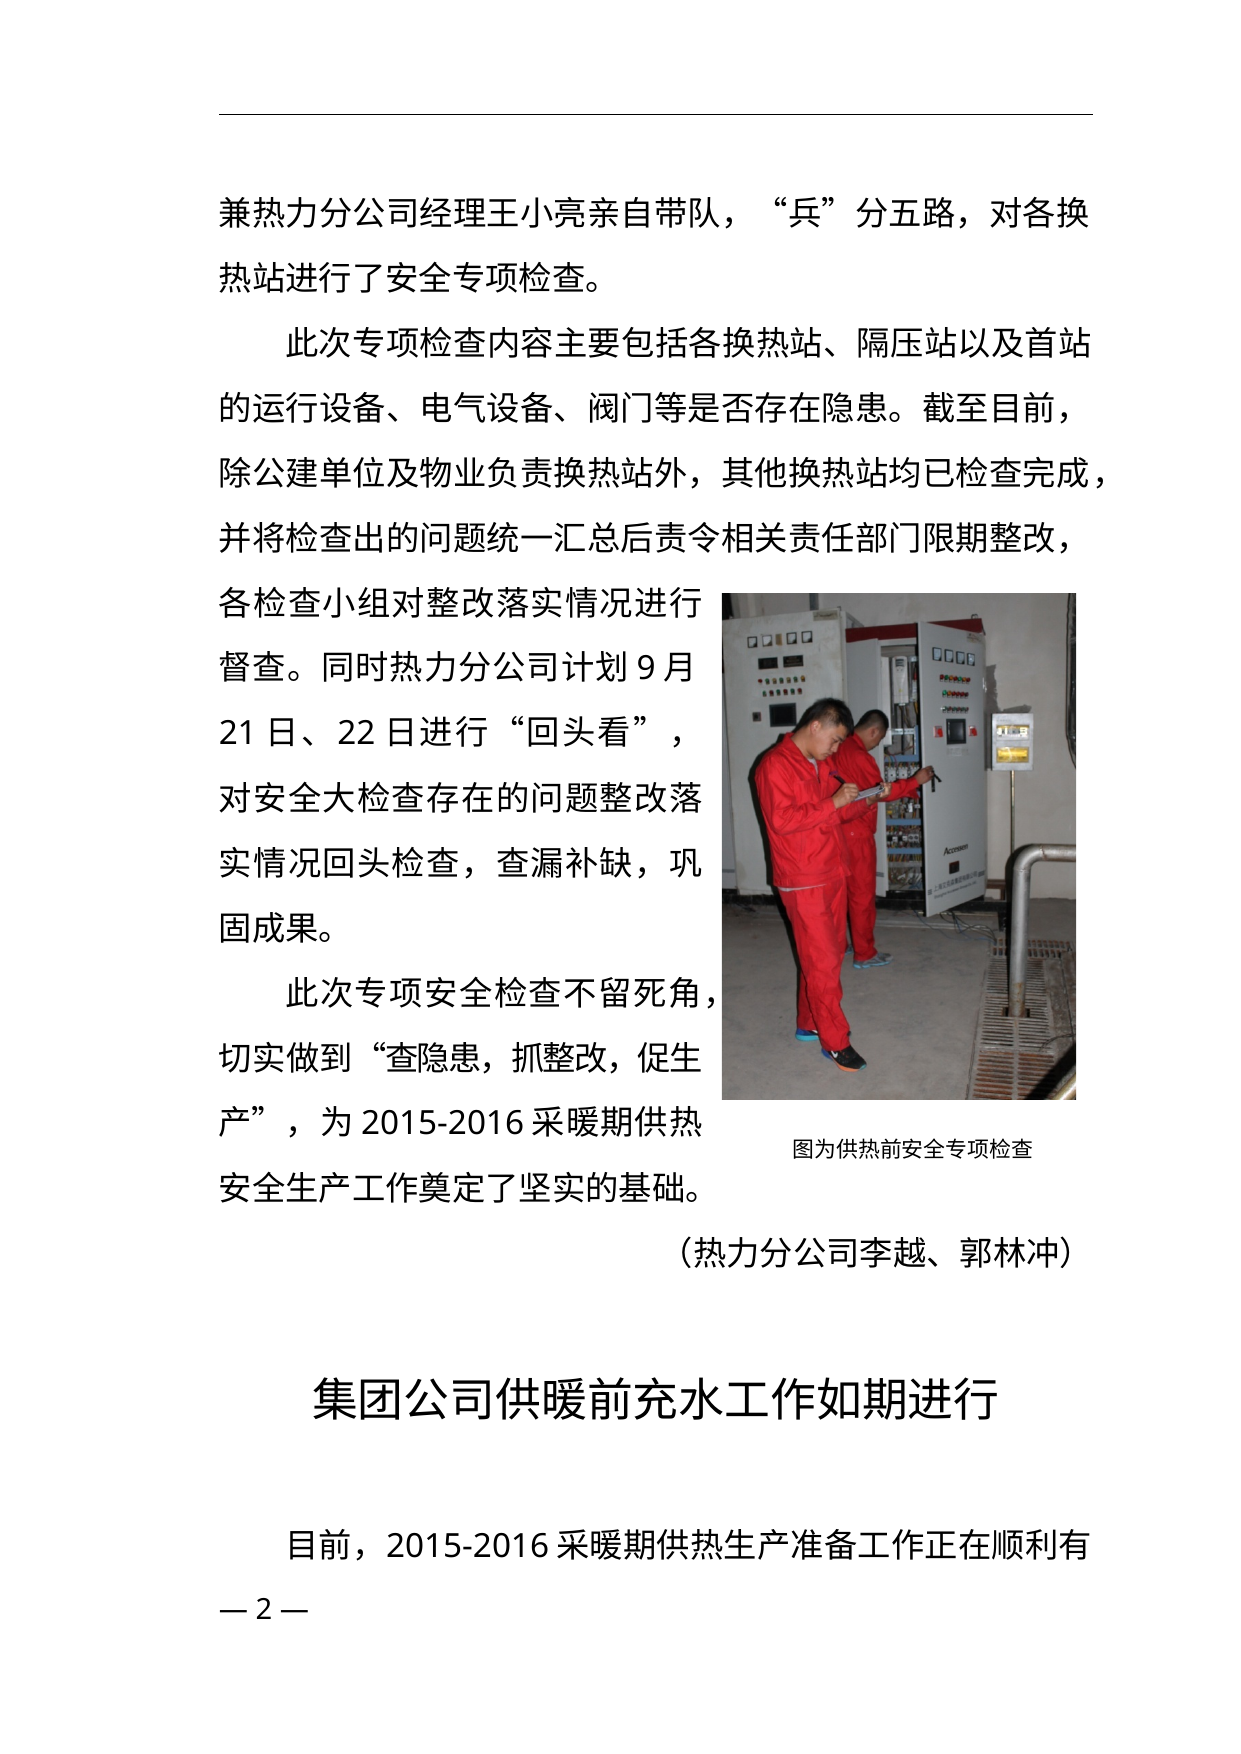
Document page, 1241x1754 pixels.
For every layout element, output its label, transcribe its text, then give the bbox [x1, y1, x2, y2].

text （热力分公司李越、郭林冲） [218, 1218, 1093, 1283]
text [218, 178, 1093, 308]
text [218, 1510, 1093, 1575]
text 此次专项安全检查不留死角，切实做到“查隐患，抓整改，促生产”，为2015-2016采暖期供热安全生产工作奠定了坚实的基础。 [218, 958, 1093, 1218]
text 集团公司供暖前充水工作如期进行 [218, 1348, 1093, 1445]
text 此次专项检查内容主要包括各换热站、隔压站以及首站的运行设备、电气设备、阀门等是否存在隐患。截至目前，除公建单位及物业负责换热站外，其他换热站均已检查完成，并将检查出的问题统一汇总后责令相关责任部门限期整改，各检查小组对整改落实情况进行督查。同时热力分公司计划9月21日、22日进行“回头看”，对安全大检查存在的问题整改落实情况回头检查，查漏补缺，巩固成果。 [218, 308, 1093, 958]
picture [721, 593, 1077, 1100]
